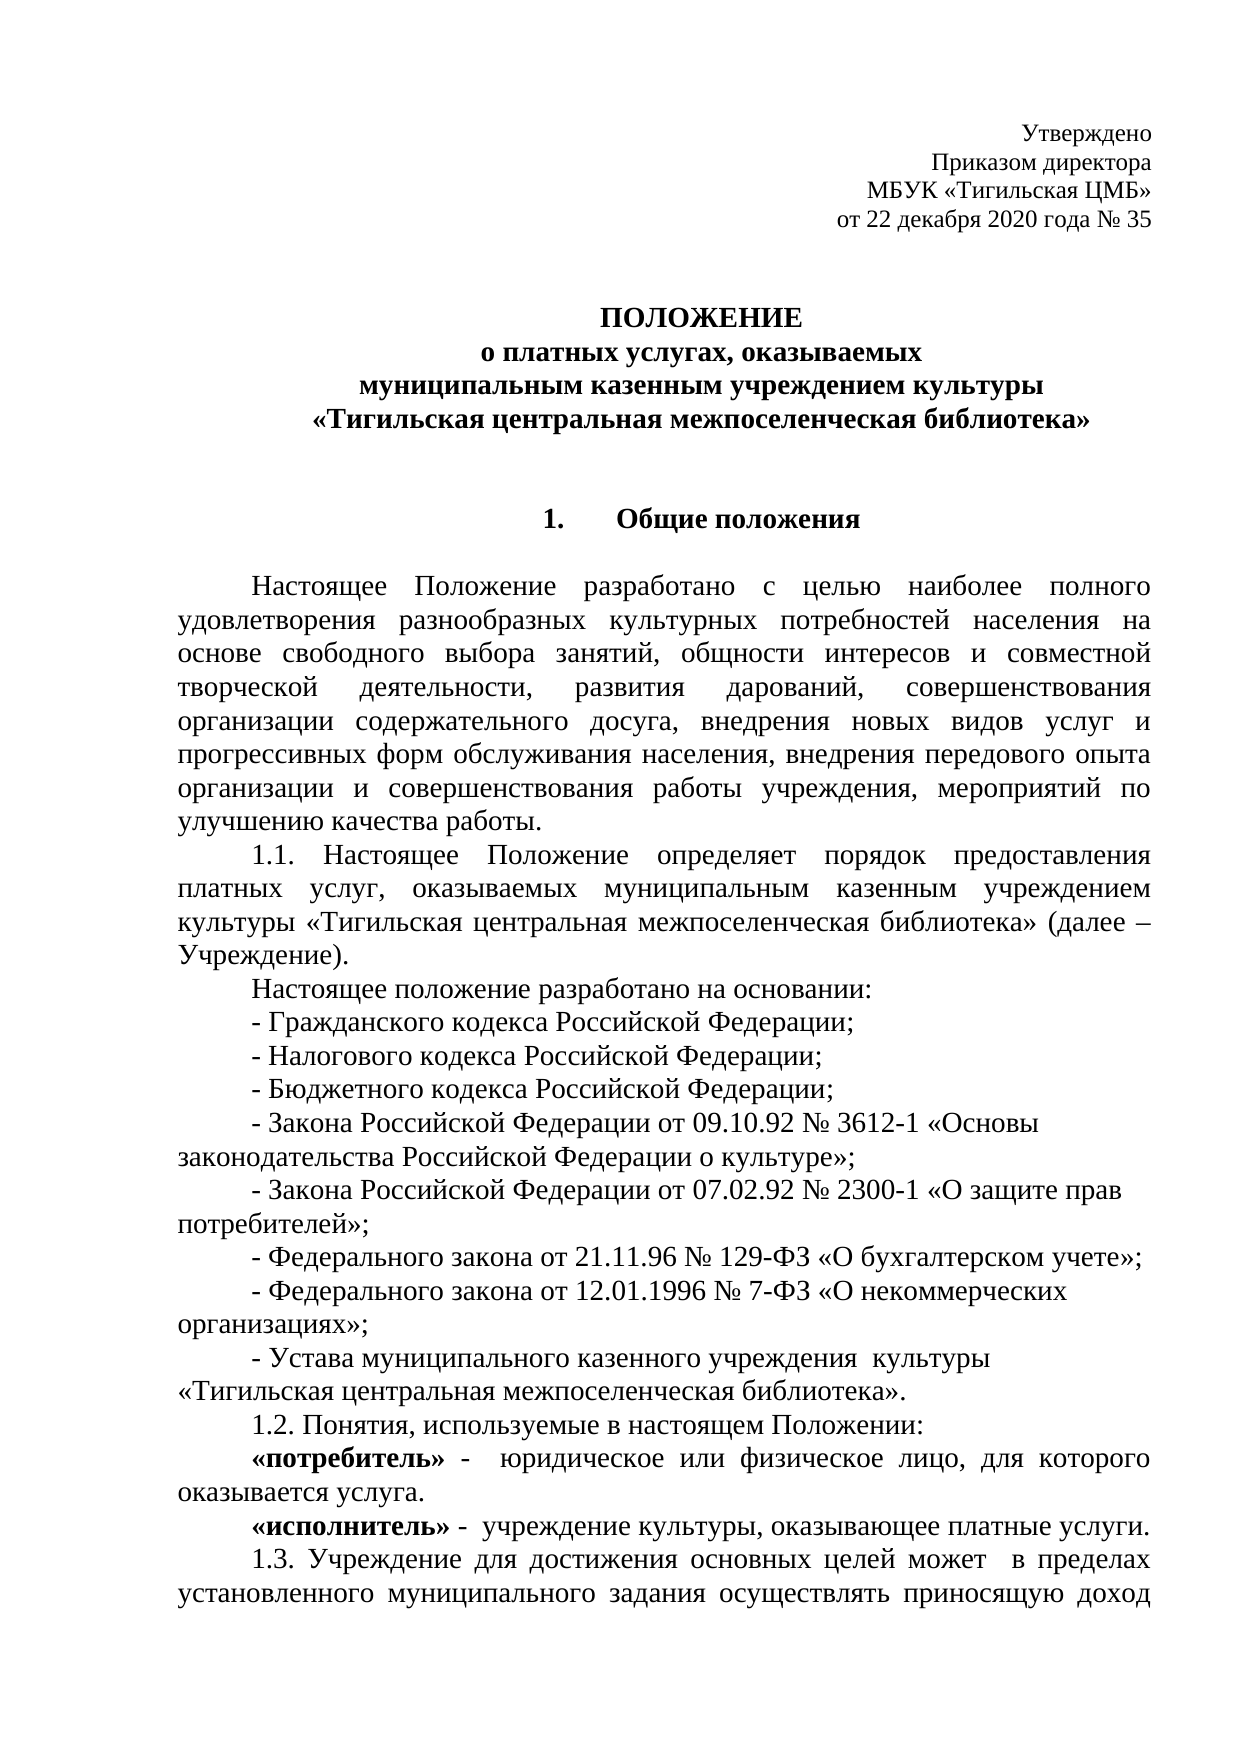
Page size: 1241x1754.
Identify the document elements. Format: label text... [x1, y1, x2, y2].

text ПОЛОЖЕНИЕ [177, 300, 1152, 334]
text Утверждено [177, 118, 1152, 147]
text 1.1. Настоящее Положение определяет порядок предоставления платных услуг, оказываемых муниципальным казенным учреждением культуры «Тигильская центральная межпоселенческая библиотека» (далее – Учреждение). [177, 837, 1152, 971]
text МБУК «Тигильская ЦМБ» [177, 176, 1152, 204]
text «Тигильская центральная межпоселенческая библиотека» [177, 401, 1152, 434]
text - Гражданского кодекса Российской Федерации; - Налогового кодекса Российской Федерации; - Бюджетного кодекса Российской Федерации; - Закона Российской Федерации от 09.10.92 № 3612-1 «Основы законодательства Российской Федерации о культуре»; - Закона Российской Федерации от 07.02.92 № 2300-1 «О защите прав потребителей»; - Федерального закона от 21.11.96 № 129-ФЗ «О бухгалтерском учете»; [177, 1004, 1152, 1273]
text Приказом директора [177, 147, 1152, 176]
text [177, 1541, 1152, 1608]
text «потребитель» - юридическое или физическое лицо, для которого оказывается услуга. [177, 1441, 1152, 1508]
list Общие положения [177, 501, 1152, 535]
text Настоящее положение разработано на основании: [177, 971, 1152, 1004]
text «исполнитель» - учреждение культуры, оказывающее платные услуги. [177, 1508, 1152, 1541]
text - Устава муниципального казенного учреждения культуры «Тигильская центральная межпоселенческая библиотека». [177, 1340, 1152, 1407]
text муниципальным казенным учреждением культуры [177, 367, 1152, 401]
text о платных услугах, оказываемых [177, 334, 1152, 367]
text 1.2. Понятия, используемые в настоящем Положении: [177, 1407, 1152, 1441]
text Настоящее Положение разработано с целью наиболее полного удовлетворения разнообразных культурных потребностей населения на основе свободного выбора занятий, общности интересов и совместной творческой деятельности, развития дарований, совершенствования организации содержательного досуга, внедрения новых видов услуг и прогрессивных форм обслуживания населения, внедрения передового опыта организации и совершенствования работы учреждения, мероприятий по улучшению качества работы. [177, 568, 1152, 837]
text от 22 декабря 2020 года № 35 [177, 204, 1152, 233]
text - Федерального закона от 12.01.1996 № 7-ФЗ «О некоммерческих организациях»; [177, 1273, 1152, 1340]
